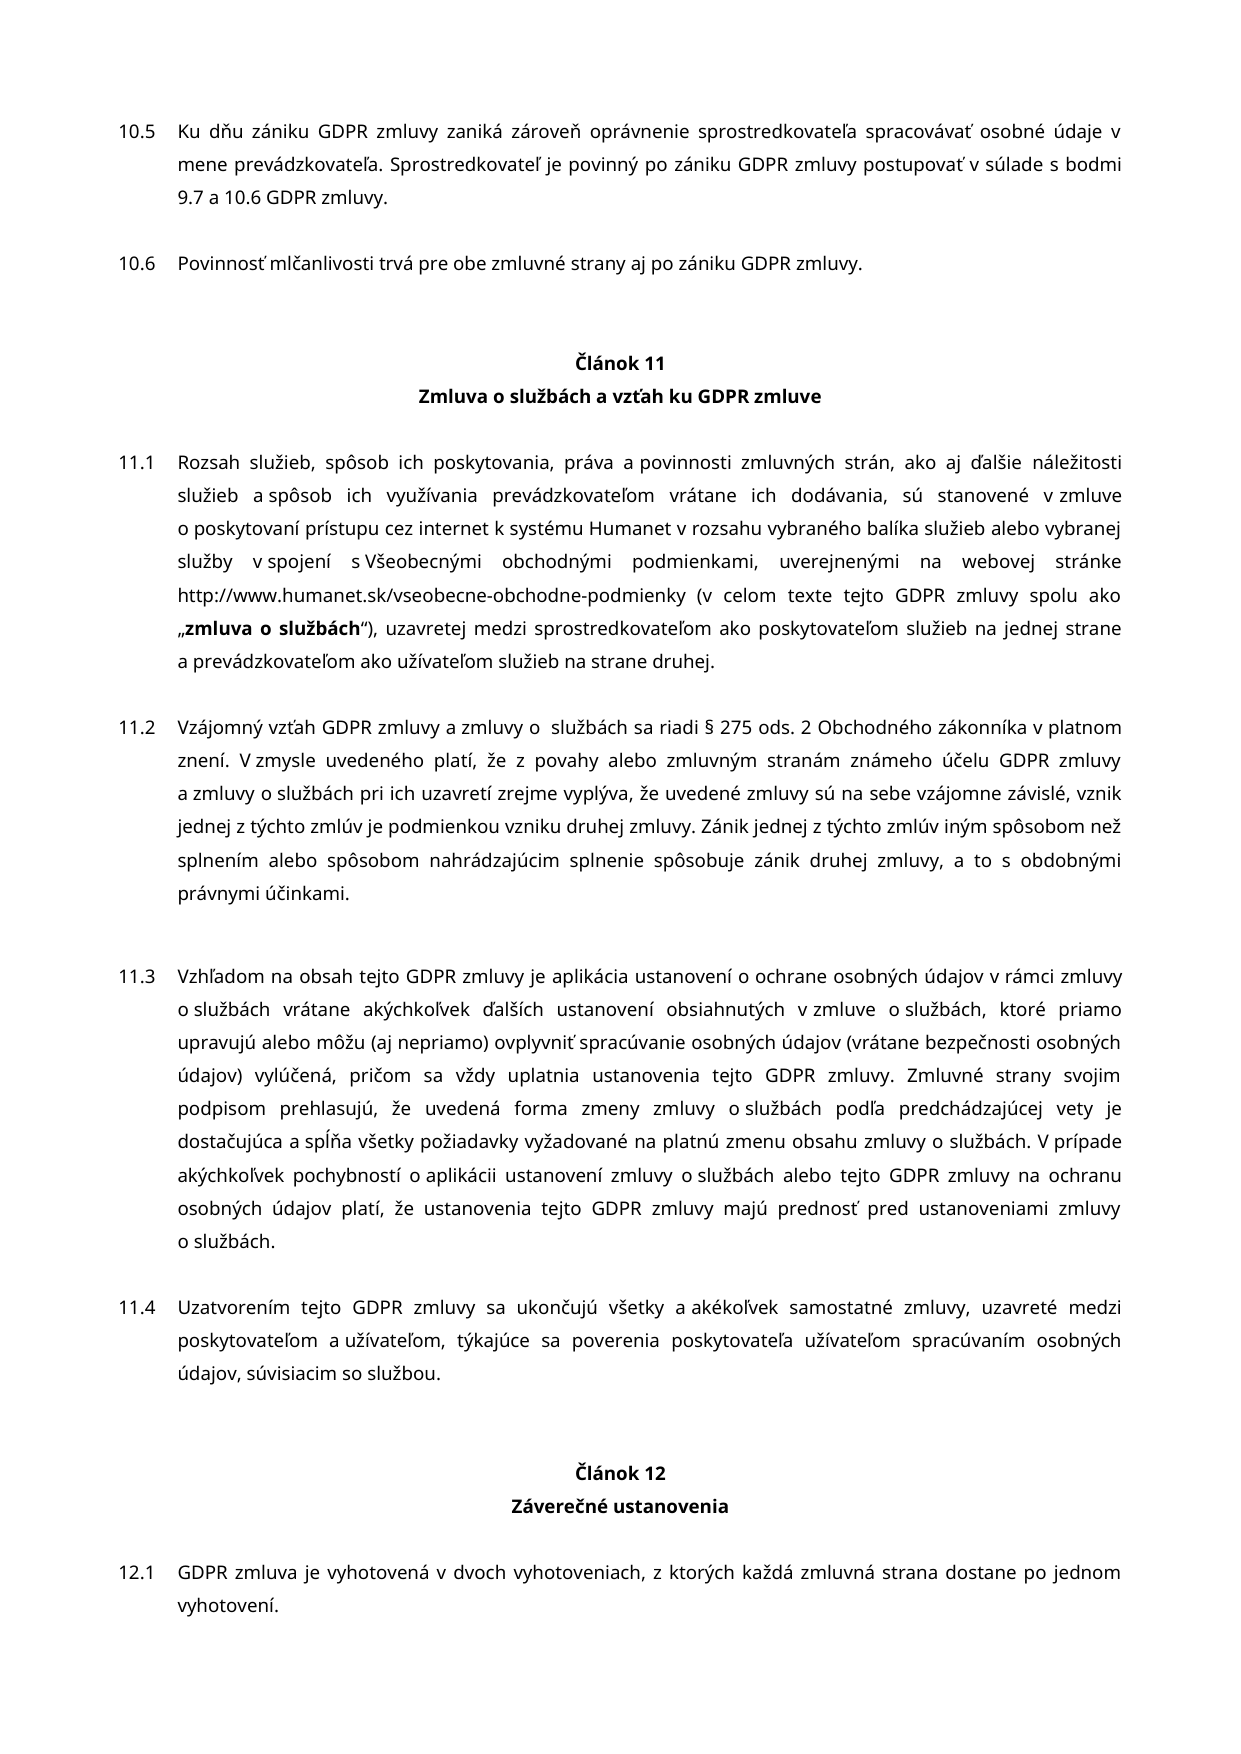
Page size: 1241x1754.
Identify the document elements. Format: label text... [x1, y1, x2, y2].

list Vzhľadom na obsah tejto GDPR zmluvy je aplikácia ustanovení o ochrane osobných údajov v rámci zmluvy o službách vrátane akýchkoľvek ďalších ustanovení obsiahnutých v zmluve o službách, ktoré priamo upravujú alebo môžu (aj nepriamo) ovplyvniť spracúvanie osobných údajov (vrátane bezpečnosti osobných údajov) vylúčená, pričom sa vždy uplatnia ustanovenia tejto GDPR zmluvy. Zmluvné strany svojim podpisom prehlasujú, že uvedená forma zmeny zmluvy o službách podľa predchádzajúcej vety je dostačujúca a spĺňa všetky požiadavky vyžadované na platnú zmenu obsahu zmluvy o službách. V prípade akýchkoľvek pochybností o aplikácii ustanovení zmluvy o službách alebo tejto GDPR zmluvy na ochranu osobných údajov platí, že ustanovenia tejto GDPR zmluvy majú prednosť pred ustanoveniami zmluvy o službách. [118, 963, 1122, 1254]
list Vzájomný vzťah GDPR zmluvy a zmluvy o službách sa riadi § 275 ods. 2 Obchodného zákonníka v platnom znení. V zmysle uvedeného platí, že z povahy alebo zmluvným stranám známeho účelu GDPR zmluvy a zmluvy o službách pri ich uzavretí zrejme vyplýva, že uvedené zmluvy sú na sebe vzájomne závislé, vznik jednej z týchto zmlúv je podmienkou vzniku druhej zmluvy. Zánik jednej z týchto zmlúv iným spôsobom než splnením alebo spôsobom nahrádzajúcim splnenie spôsobuje zánik druhej zmluvy, a to s obdobnými právnymi účinkami. [118, 714, 1122, 906]
text Záverečné ustanovenia [118, 1493, 1122, 1519]
list Povinnosť mlčanlivosti trvá pre obe zmluvné strany aj po zániku GDPR zmluvy. [118, 251, 1122, 276]
list Rozsah služieb, spôsob ich poskytovania, práva a povinnosti zmluvných strán, ako aj ďalšie náležitosti služieb a spôsob ich využívania prevádzkovateľom vrátane ich dodávania, sú stanovené v zmluve o poskytovaní prístupu cez internet k systému Humanet v rozsahu vybraného balíka služieb alebo vybranej služby v spojení s Všeobecnými obchodnými podmienkami, uverejnenými na webovej stránke http://www.humanet.sk/vseobecne-obchodne-podmienky (v celom texte tejto GDPR zmluvy spolu ako „zmluva o službách“), uzavretej medzi sprostredkovateľom ako poskytovateľom služieb na jednej strane a prevádzkovateľom ako užívateľom služieb na strane druhej. [118, 449, 1122, 674]
text Zmluva o službách a vzťah ku GDPR zmluve [118, 383, 1122, 409]
list GDPR zmluva je vyhotovená v dvoch vyhotoveniach, z ktorých každá zmluvná strana dostane po jednom vyhotovení. [118, 1559, 1122, 1618]
list Uzatvorením tejto GDPR zmluvy sa ukončujú všetky a akékoľvek samostatné zmluvy, uzavreté medzi poskytovateľom a užívateľom, týkajúce sa poverenia poskytovateľa užívateľom spracúvaním osobných údajov, súvisiacim so službou. [118, 1294, 1122, 1386]
list Ku dňu zániku GDPR zmluvy zaniká zároveň oprávnenie sprostredkovateľa spracovávať osobné údaje v mene prevádzkovateľa. Sprostredkovateľ je povinný po zániku GDPR zmluvy postupovať v súlade s bodmi 9.7 a 10.6 GDPR zmluvy. [118, 118, 1122, 210]
